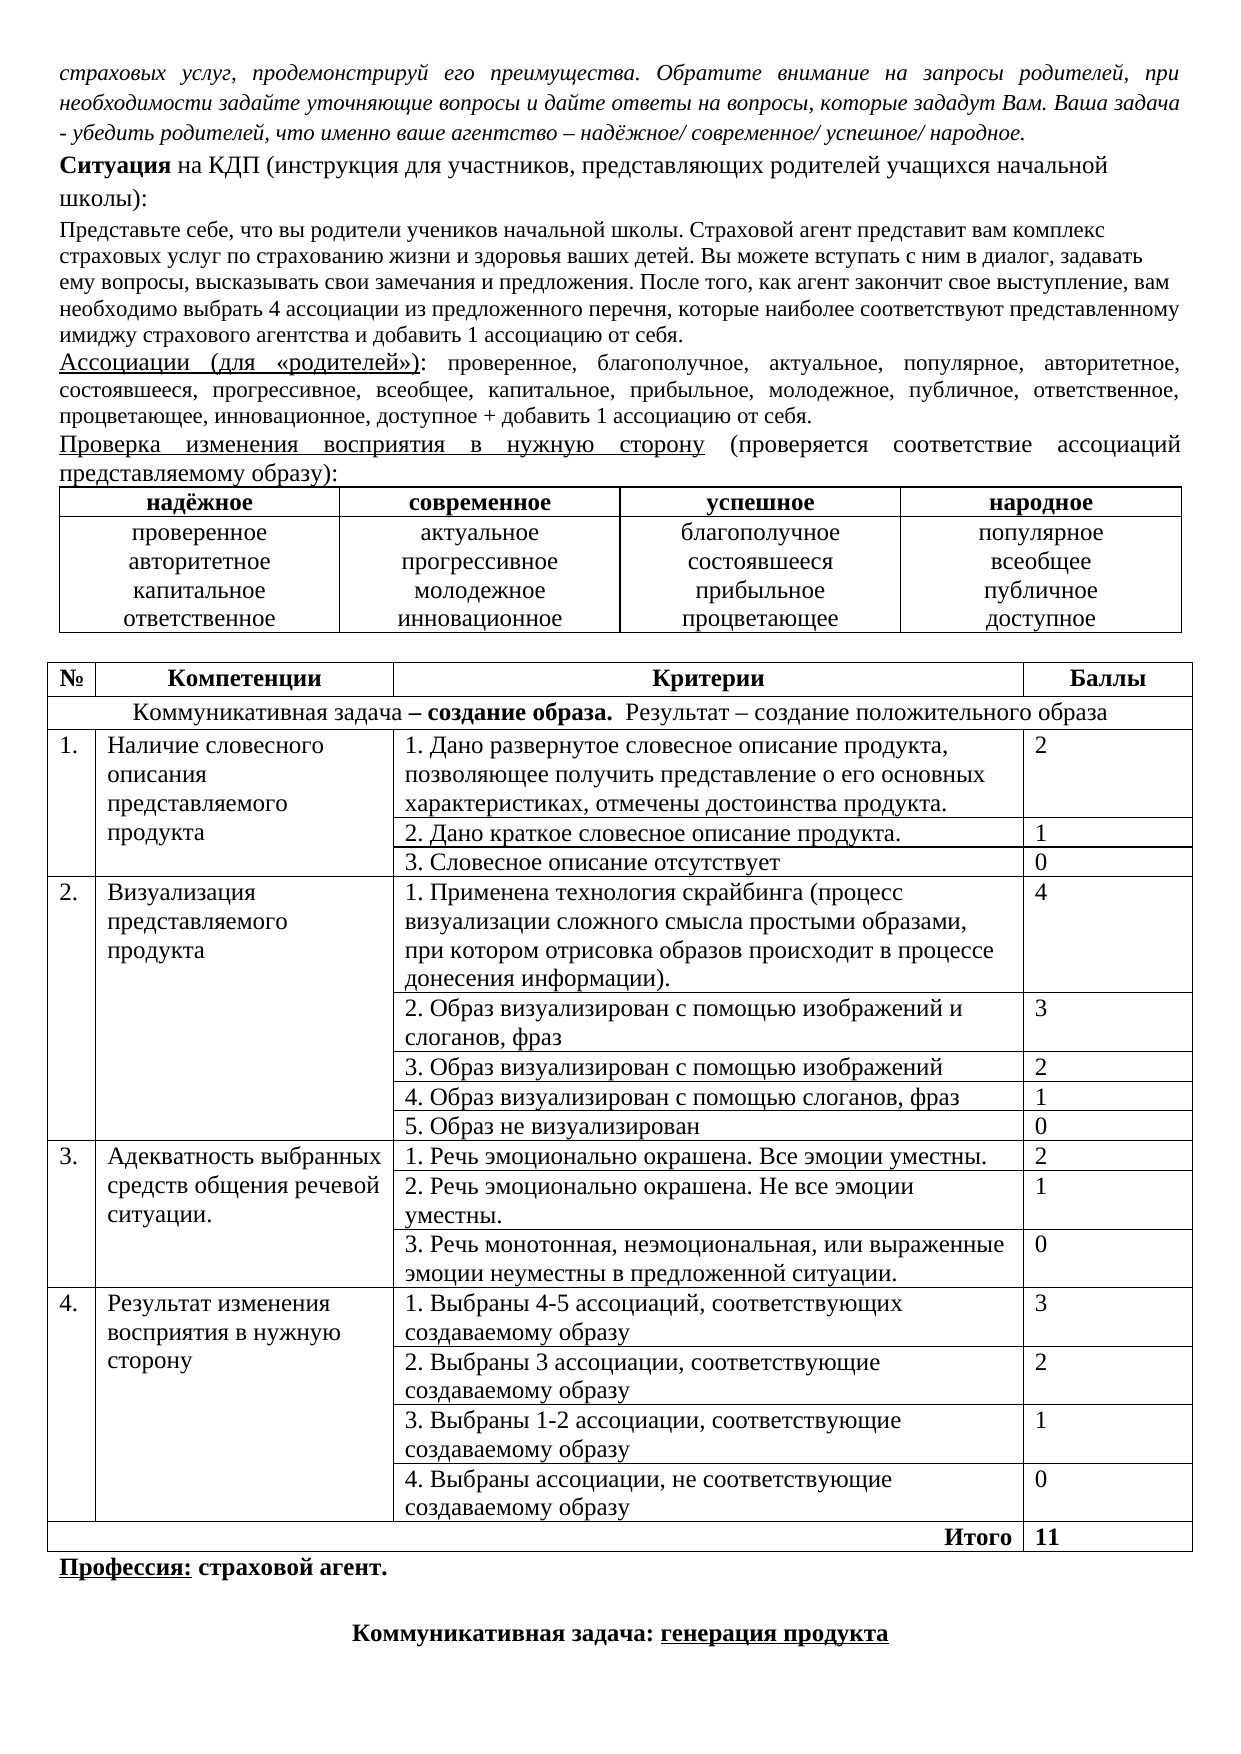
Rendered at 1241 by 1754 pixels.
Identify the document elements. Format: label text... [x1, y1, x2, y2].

table_header № [48, 663, 95, 696]
table_cell 2 [1024, 730, 1192, 817]
table_cell 1 [1024, 1171, 1192, 1228]
text Представьте себе, что вы родители учеников начальной школы. Страховой агент представит вам комплекс страховых услуг по страхованию жизни и здоровья ваших детей. Вы можете вступать с ним в диалог, задавать ему вопросы, высказывать свои замечания и предложения. После того, как агент закончит свое выступление, вам необходимо выбрать 4 ассоциации из предложенного перечня, которые наиболее соответствуют представленному имиджу страхового агентства и добавить 1 ассоциацию от себя. [59, 216, 1181, 347]
table_cell 2. Речь эмоционально окрашена. Не все эмоции уместны. [394, 1171, 1023, 1228]
table_cell 2 [1024, 1141, 1192, 1170]
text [59, 59, 1181, 146]
table_cell 2. Дано краткое словесное описание продукта. [394, 818, 1023, 846]
table_cell 2 [1024, 1347, 1192, 1404]
table_cell благополучное состоявшееся прибыльное процветающее [621, 517, 900, 632]
table_cell 4 [1024, 877, 1192, 992]
text Ассоциации (для «родителей»): проверенное, благополучное, актуальное, популярное, авторитетное, состоявшееся, прогрессивное, всеобщее, капитальное, прибыльное, молодежное, публичное, ответственное, процветающее, инновационное, доступное + добавить 1 ассоциацию от себя. [59, 347, 1181, 429]
table_cell 1. Применена технология скрайбинга (процесс визуализации сложного смысла простыми образами, при котором отрисовка образов происходит в процессе донесения информации). [394, 877, 1023, 992]
table_cell 2 [1024, 1052, 1192, 1081]
table_header надёжное [60, 488, 339, 516]
table_cell 4. [48, 1288, 95, 1521]
table_cell 1 [1024, 818, 1192, 846]
text Проверка изменения восприятия в нужную сторону (проверяется соответствие ассоциаций представляемому образу): [59, 429, 1181, 486]
table_cell 3. [48, 1141, 95, 1287]
table_cell 0 [1024, 848, 1192, 876]
table_cell 2. [48, 877, 95, 1140]
table_cell 0 [1024, 1464, 1192, 1521]
table_cell 4. Образ визуализирован с помощью слоганов, фраз [394, 1082, 1023, 1110]
table_cell 0 [1024, 1111, 1192, 1140]
table_cell Визуализация представляемого продукта [96, 877, 393, 1140]
table_cell 3. Словесное описание отсутствует [394, 848, 1023, 876]
table_header Компетенции [96, 663, 393, 696]
table_header современное [340, 488, 619, 516]
table_cell 2. Образ визуализирован с помощью изображений и слоганов, фраз [394, 993, 1023, 1051]
text Профессия: страховой агент. [59, 1552, 1181, 1581]
table_cell 3. Выбраны 1-2 ассоциации, соответствующие создаваемому образу [394, 1405, 1023, 1463]
table_cell Итого [48, 1522, 1023, 1551]
table_cell 3. Речь монотонная, неэмоциональная, или выраженные эмоции неуместны в предложенной ситуации. [394, 1230, 1023, 1287]
table_cell 5. Образ не визуализирован [394, 1111, 1023, 1140]
text Ситуация на КДП (инструкция для участников, представляющих родителей учащихся начальной школы): [59, 150, 1181, 211]
table_header народное [901, 488, 1181, 516]
table_cell 1. Речь эмоционально окрашена. Все эмоции уместны. [394, 1141, 1023, 1170]
table_header Баллы [1024, 663, 1192, 696]
table_cell 2. Выбраны 3 ассоциации, соответствующие создаваемому образу [394, 1347, 1023, 1404]
table_cell 3 [1024, 993, 1192, 1051]
table_cell 1. Выбраны 4-5 ассоциаций, соответствующих создаваемому образу [394, 1288, 1023, 1346]
table_cell 11 [1024, 1522, 1192, 1551]
table_cell Адекватность выбранных средств общения речевой ситуации. [96, 1141, 393, 1287]
table_cell Результат изменения восприятия в нужную сторону [96, 1288, 393, 1521]
table_header Критерии [394, 663, 1023, 696]
table_cell 1 [1024, 1082, 1192, 1110]
table_cell популярное всеобщее публичное доступное [901, 517, 1181, 632]
text Коммуникативная задача: генерация продукта [59, 1618, 1181, 1647]
table_cell актуальное прогрессивное молодежное инновационное [340, 517, 619, 632]
table_cell 1. Дано развернутое словесное описание продукта, позволяющее получить представление о его основных характеристиках, отмечены достоинства продукта. [394, 730, 1023, 817]
table_cell Коммуникативная задача – создание образа. Результат – создание положительного образа [48, 697, 1192, 729]
table_cell 4. Выбраны ассоциации, не соответствующие создаваемому образу [394, 1464, 1023, 1521]
table_cell Наличие словесного описания представляемого продукта [96, 730, 393, 876]
table_cell 3. Образ визуализирован с помощью изображений [394, 1052, 1023, 1081]
table_cell 1 [1024, 1405, 1192, 1463]
table_cell 0 [1024, 1230, 1192, 1287]
table_cell 1. [48, 730, 95, 876]
table_cell 3 [1024, 1288, 1192, 1346]
table_cell проверенное авторитетное капитальное ответственное [60, 517, 339, 632]
table_header успешное [621, 488, 900, 516]
